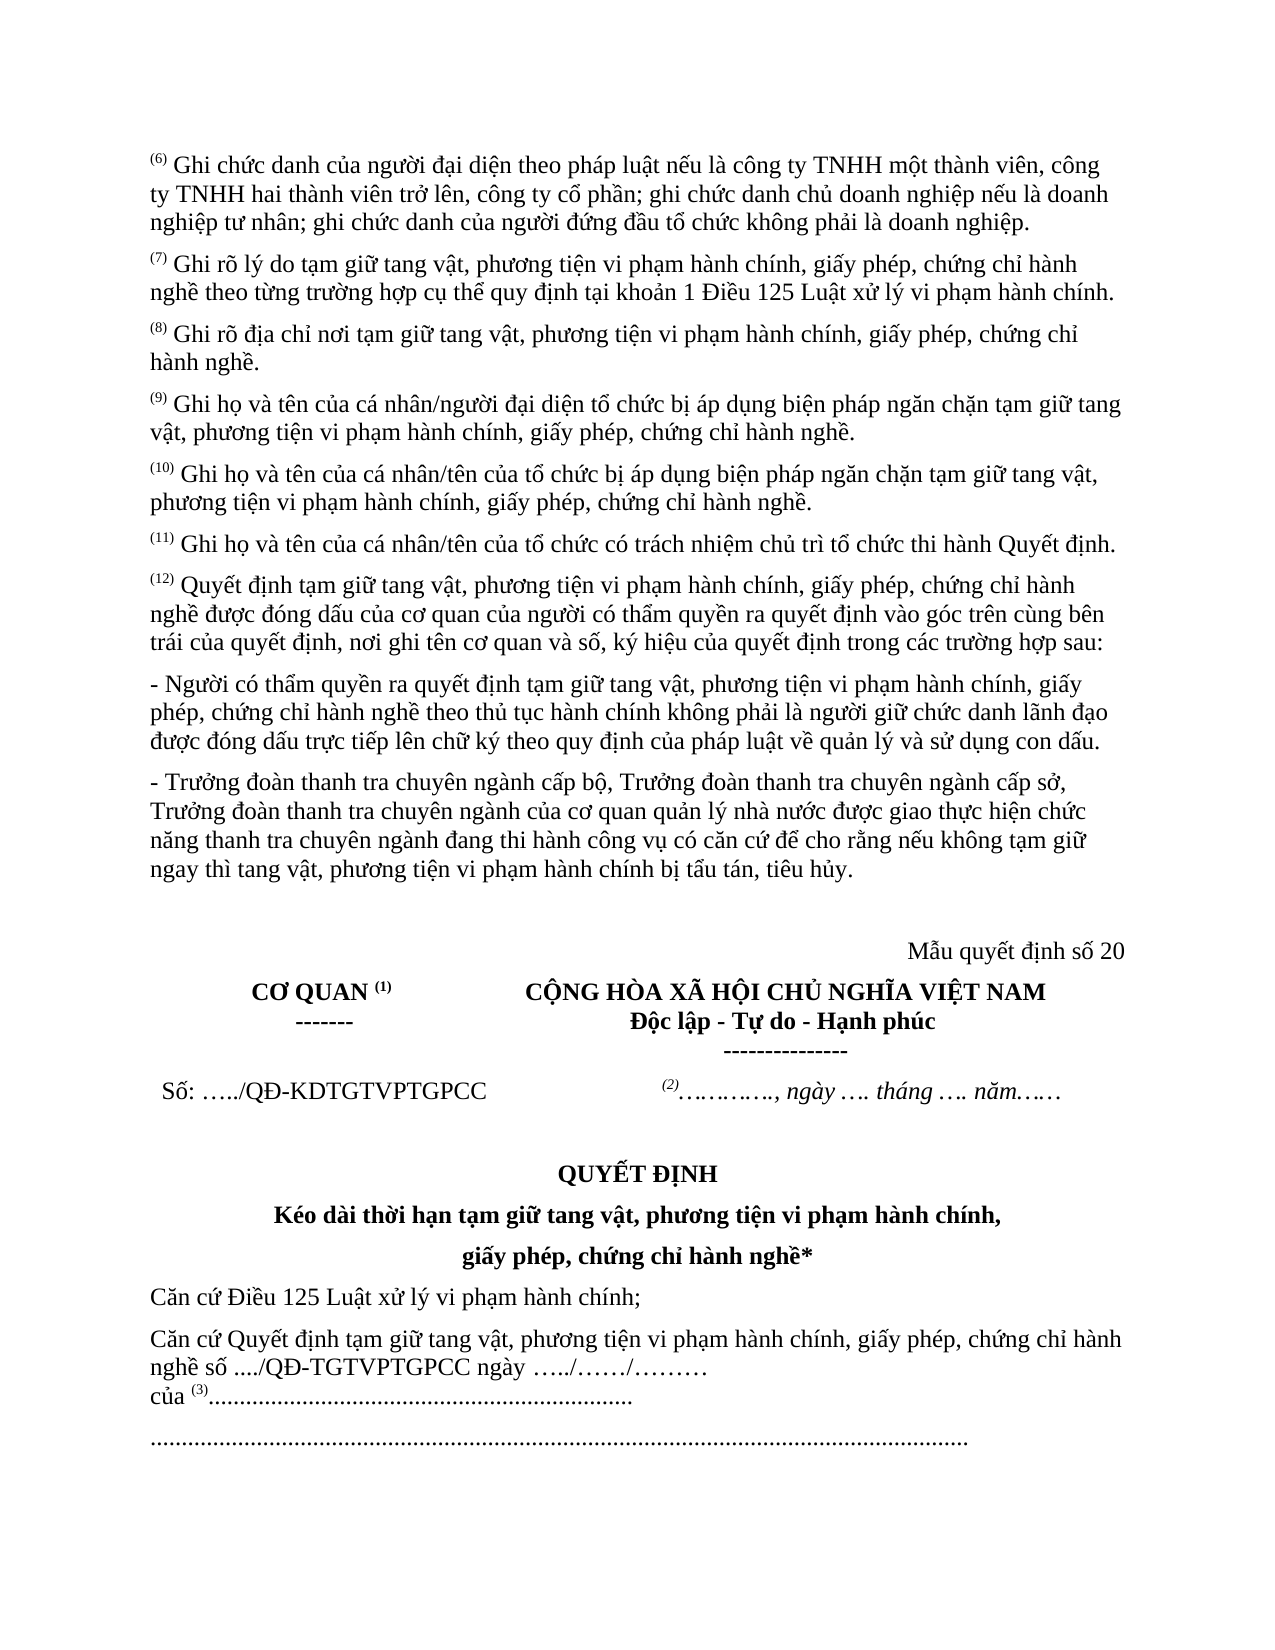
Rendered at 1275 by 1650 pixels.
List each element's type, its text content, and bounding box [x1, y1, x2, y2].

text - Trưởng đoàn thanh tra chuyên ngành cấp bộ, Trưởng đoàn thanh tra chuyên ngành cấp sở, Trưởng đoàn thanh tra chuyên ngành của cơ quan quản lý nhà nước được giao thực hiện chức năng thanh tra chuyên ngành đang thi hành công vụ có căn cứ để cho rằng nếu không tạm giữ ngay thì tang vật, phương tiện vi phạm hành chính bị tẩu tán, tiêu hủy. [150, 767, 1125, 882]
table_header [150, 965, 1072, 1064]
text (10) Ghi họ và tên của cá nhân/tên của tổ chức bị áp dụng biện pháp ngăn chặn tạm giữ tang vật, phương tiện vi phạm hành chính, giấy phép, chứng chỉ hành nghề. [150, 459, 1125, 516]
text (8) Ghi rõ địa chỉ nơi tạm giữ tang vật, phương tiện vi phạm hành chính, giấy phép, chứng chỉ hành nghề. [150, 319, 1125, 376]
text (12) Quyết định tạm giữ tang vật, phương tiện vi phạm hành chính, giấy phép, chứng chỉ hành nghề được đóng dấu của cơ quan của người có thẩm quyền ra quyết định vào góc trên cùng bên trái của quyết định, nơi ghi tên cơ quan và số, ký hiệu của quyết định trong các trường hợp sau: [150, 570, 1125, 656]
text Mẫu quyết định số 20 [150, 936, 1125, 965]
text (9) Ghi họ và tên của cá nhân/người đại diện tổ chức bị áp dụng biện pháp ngăn chặn tạm giữ tang vật, phương tiện vi phạm hành chính, giấy phép, chứng chỉ hành nghề. [150, 389, 1125, 446]
text (6) Ghi chức danh của người đại diện theo pháp luật nếu là công ty TNHH một thành viên, công ty TNHH hai thành viên trở lên, công ty cổ phần; ghi chức danh chủ doanh nghiệp nếu là doanh nghiệp tư nhân; ghi chức danh của người đứng đầu tổ chức không phải là doanh nghiệp. [150, 150, 1125, 236]
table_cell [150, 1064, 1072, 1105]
text Căn cứ Quyết định tạm giữ tang vật, phương tiện vi phạm hành chính, giấy phép, chứng chỉ hành nghề số ..../QĐ-TGTVPTGPCC ngày …../……/………của (3).................................................................... [150, 1324, 1125, 1410]
text giấy phép, chứng chỉ hành nghề* [150, 1241, 1125, 1270]
text Căn cứ Điều 125 Luật xử lý vi phạm hành chính; [150, 1282, 1125, 1311]
text (11) Ghi họ và tên của cá nhân/tên của tổ chức có trách nhiệm chủ trì tổ chức thi hành Quyết định. [150, 529, 1125, 557]
text ................................................................................................................................... [150, 1422, 1125, 1451]
text Kéo dài thời hạn tạm giữ tang vật, phương tiện vi phạm hành chính, [150, 1200, 1125, 1229]
text QUYẾT ĐỊNH [150, 1159, 1125, 1187]
text (7) Ghi rõ lý do tạm giữ tang vật, phương tiện vi phạm hành chính, giấy phép, chứng chỉ hành nghề theo từng trường hợp cụ thể quy định tại khoản 1 Điều 125 Luật xử lý vi phạm hành chính. [150, 249, 1125, 306]
text - Người có thẩm quyền ra quyết định tạm giữ tang vật, phương tiện vi phạm hành chính, giấy phép, chứng chỉ hành nghề theo thủ tục hành chính không phải là người giữ chức danh lãnh đạo được đóng dấu trực tiếp lên chữ ký theo quy định của pháp luật về quản lý và sử dụng con dấu. [150, 669, 1125, 755]
